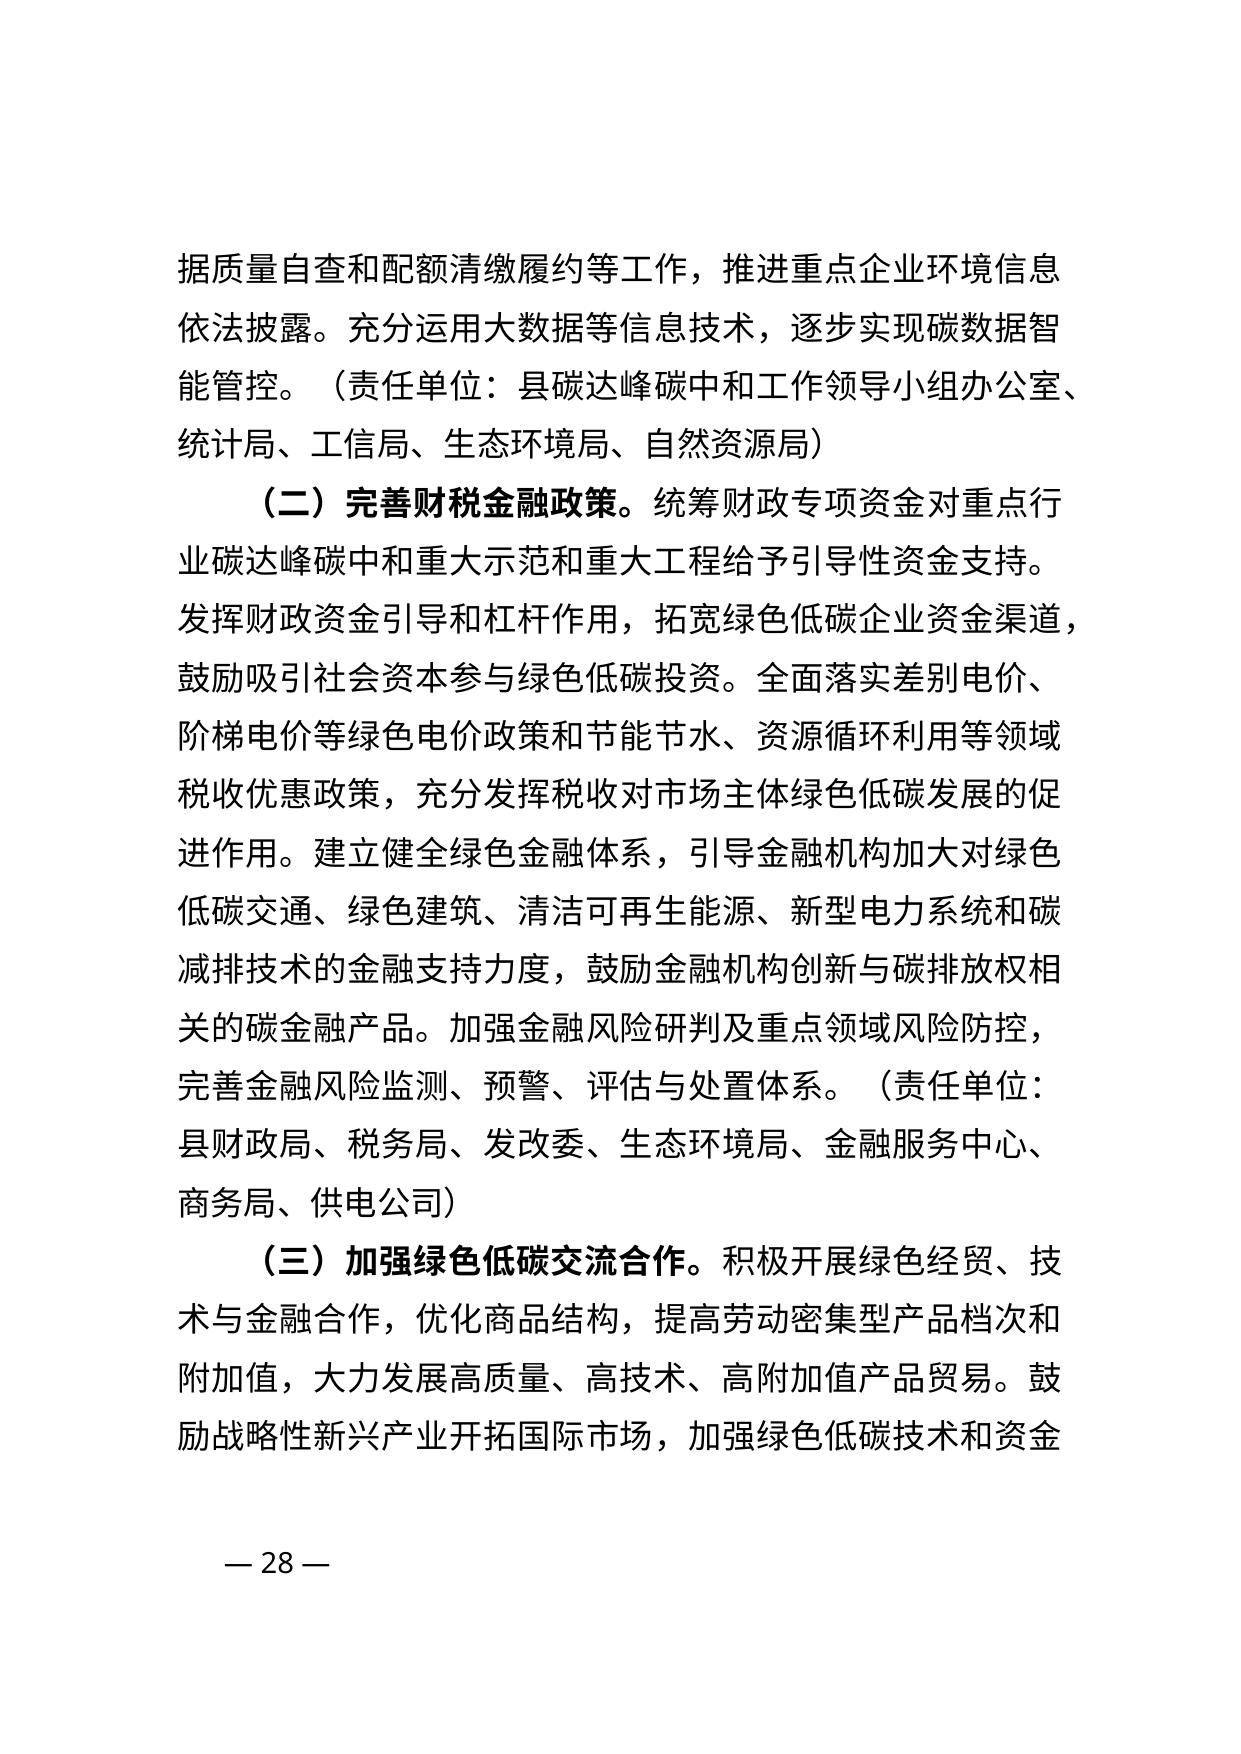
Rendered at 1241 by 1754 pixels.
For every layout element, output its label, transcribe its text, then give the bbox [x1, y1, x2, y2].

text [177, 1227, 1063, 1460]
text （二）完善财税金融政策。统筹财政专项资金对重点行业碳达峰碳中和重大示范和重大工程给予引导性资金支持。发挥财政资金引导和杠杆作用，拓宽绿色低碳企业资金渠道，鼓励吸引社会资本参与绿色低碳投资。全面落实差别电价、阶梯电价等绿色电价政策和节能节水、资源循环利用等领域税收优惠政策，充分发挥税收对市场主体绿色低碳发展的促进作用。建立健全绿色金融体系，引导金融机构加大对绿色低碳交通、绿色建筑、清洁可再生能源、新型电力系统和碳减排技术的金融支持力度，鼓励金融机构创新与碳排放权相关的碳金融产品。加强金融风险研判及重点领域风险防控，完善金融风险监测、预警、评估与处置体系。（责任单位：县财政局、税务局、发改委、生态环境局、金融服务中心、商务局、供电公司） [177, 468, 1063, 1227]
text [177, 235, 1063, 468]
